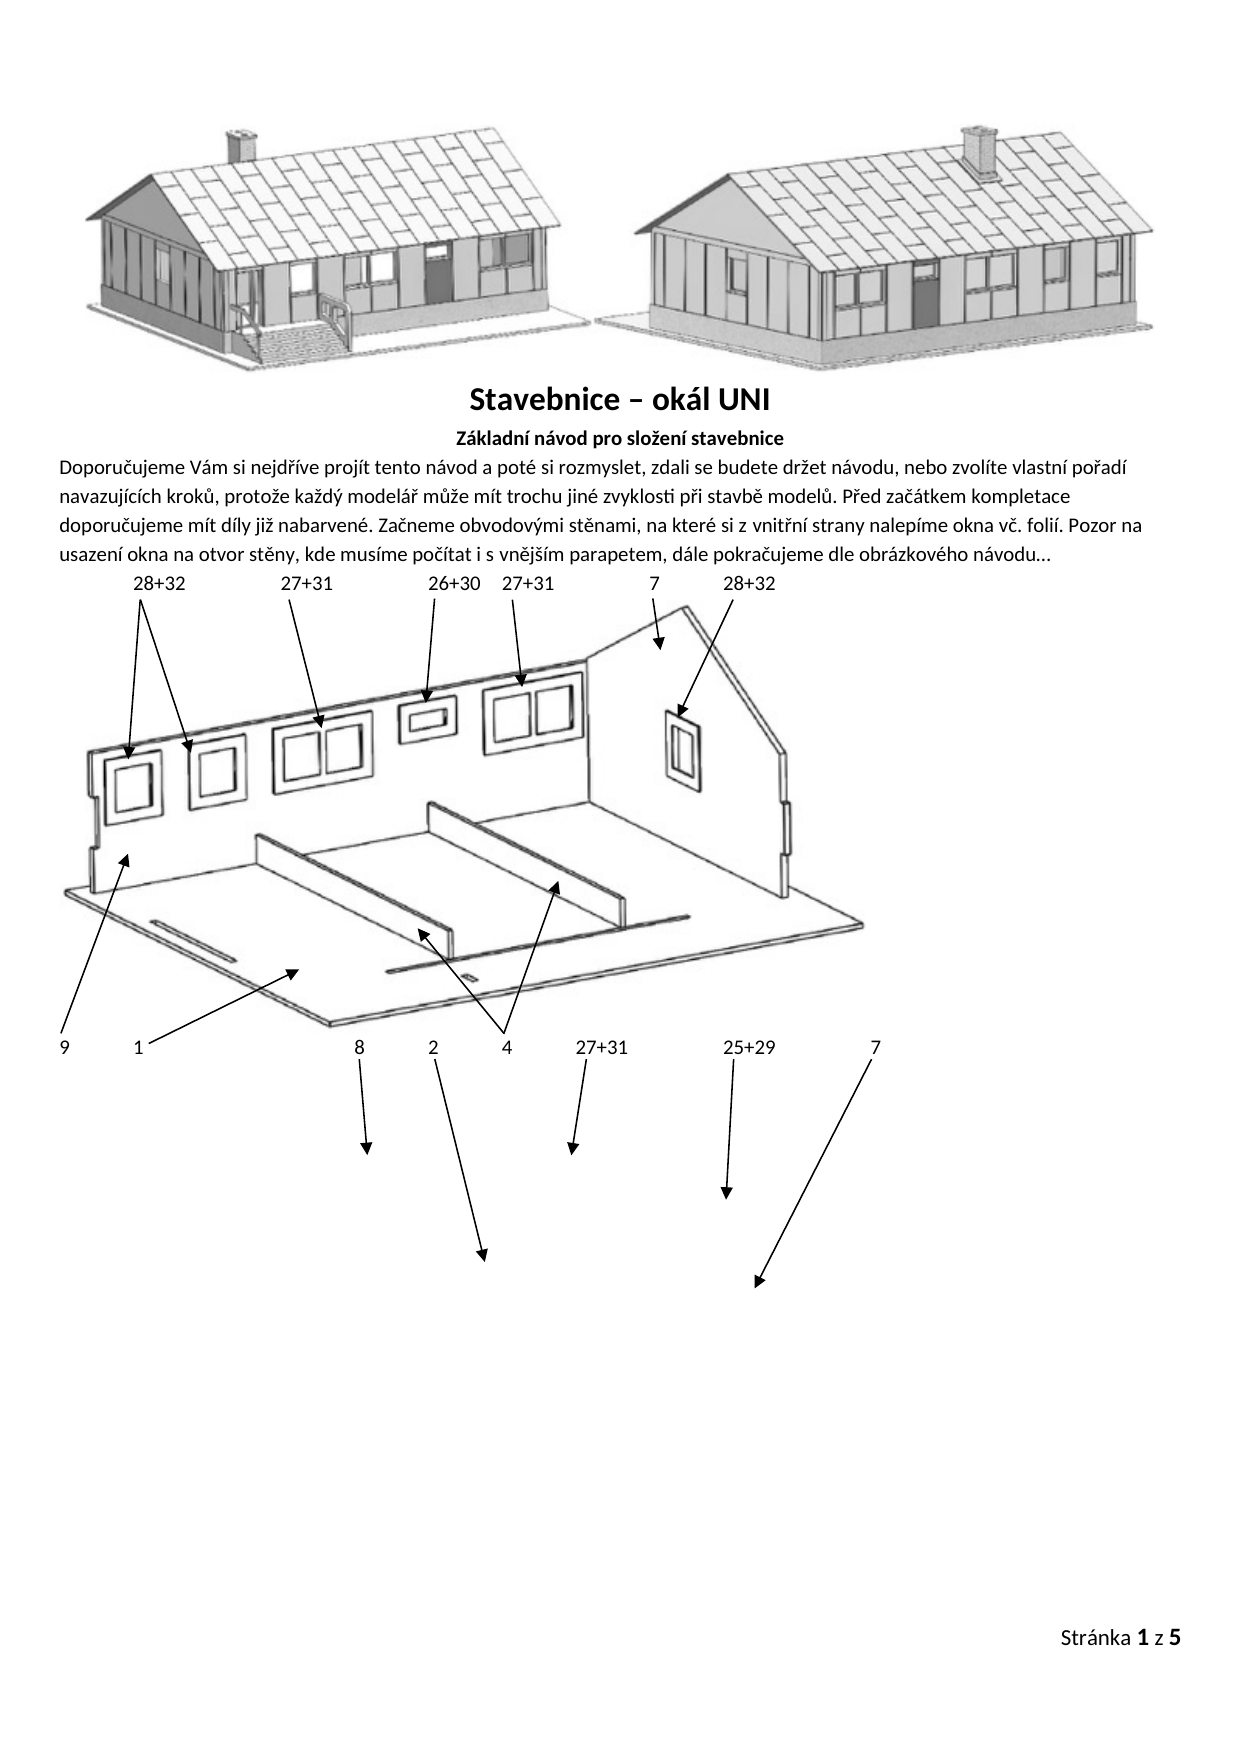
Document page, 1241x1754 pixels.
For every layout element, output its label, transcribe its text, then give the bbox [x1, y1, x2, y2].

text 28+32 27+31 26+30 27+31 7 28+32 [59, 571, 1181, 596]
text Stavebnice – okál UNI [59, 378, 1181, 419]
picture [59, 599, 870, 1035]
picture [84, 123, 1156, 374]
text 9 1 8 2 4 27+31 25+29 7 [59, 1034, 1181, 1059]
text Doporučujeme Vám si nejdříve projít tento návod a poté si rozmyslet, zdali se budete držet návodu, nebo zvolíte vlastní pořadí navazujících kroků, protože každý modelář může mít trochu jiné zvyklosti při stavbě modelů. Před začátkem kompletace doporučujeme mít díly již nabarvené. Začneme obvodovými stěnami, na které si z vnitřní strany nalepíme okna vč. folií. Pozor na usazení okna na otvor stěny, kde musíme počítat i s vnějším parapetem, dále pokračujeme dle obrázkového návodu… [59, 454, 1181, 567]
text Základní návod pro složení stavebnice [59, 425, 1181, 450]
